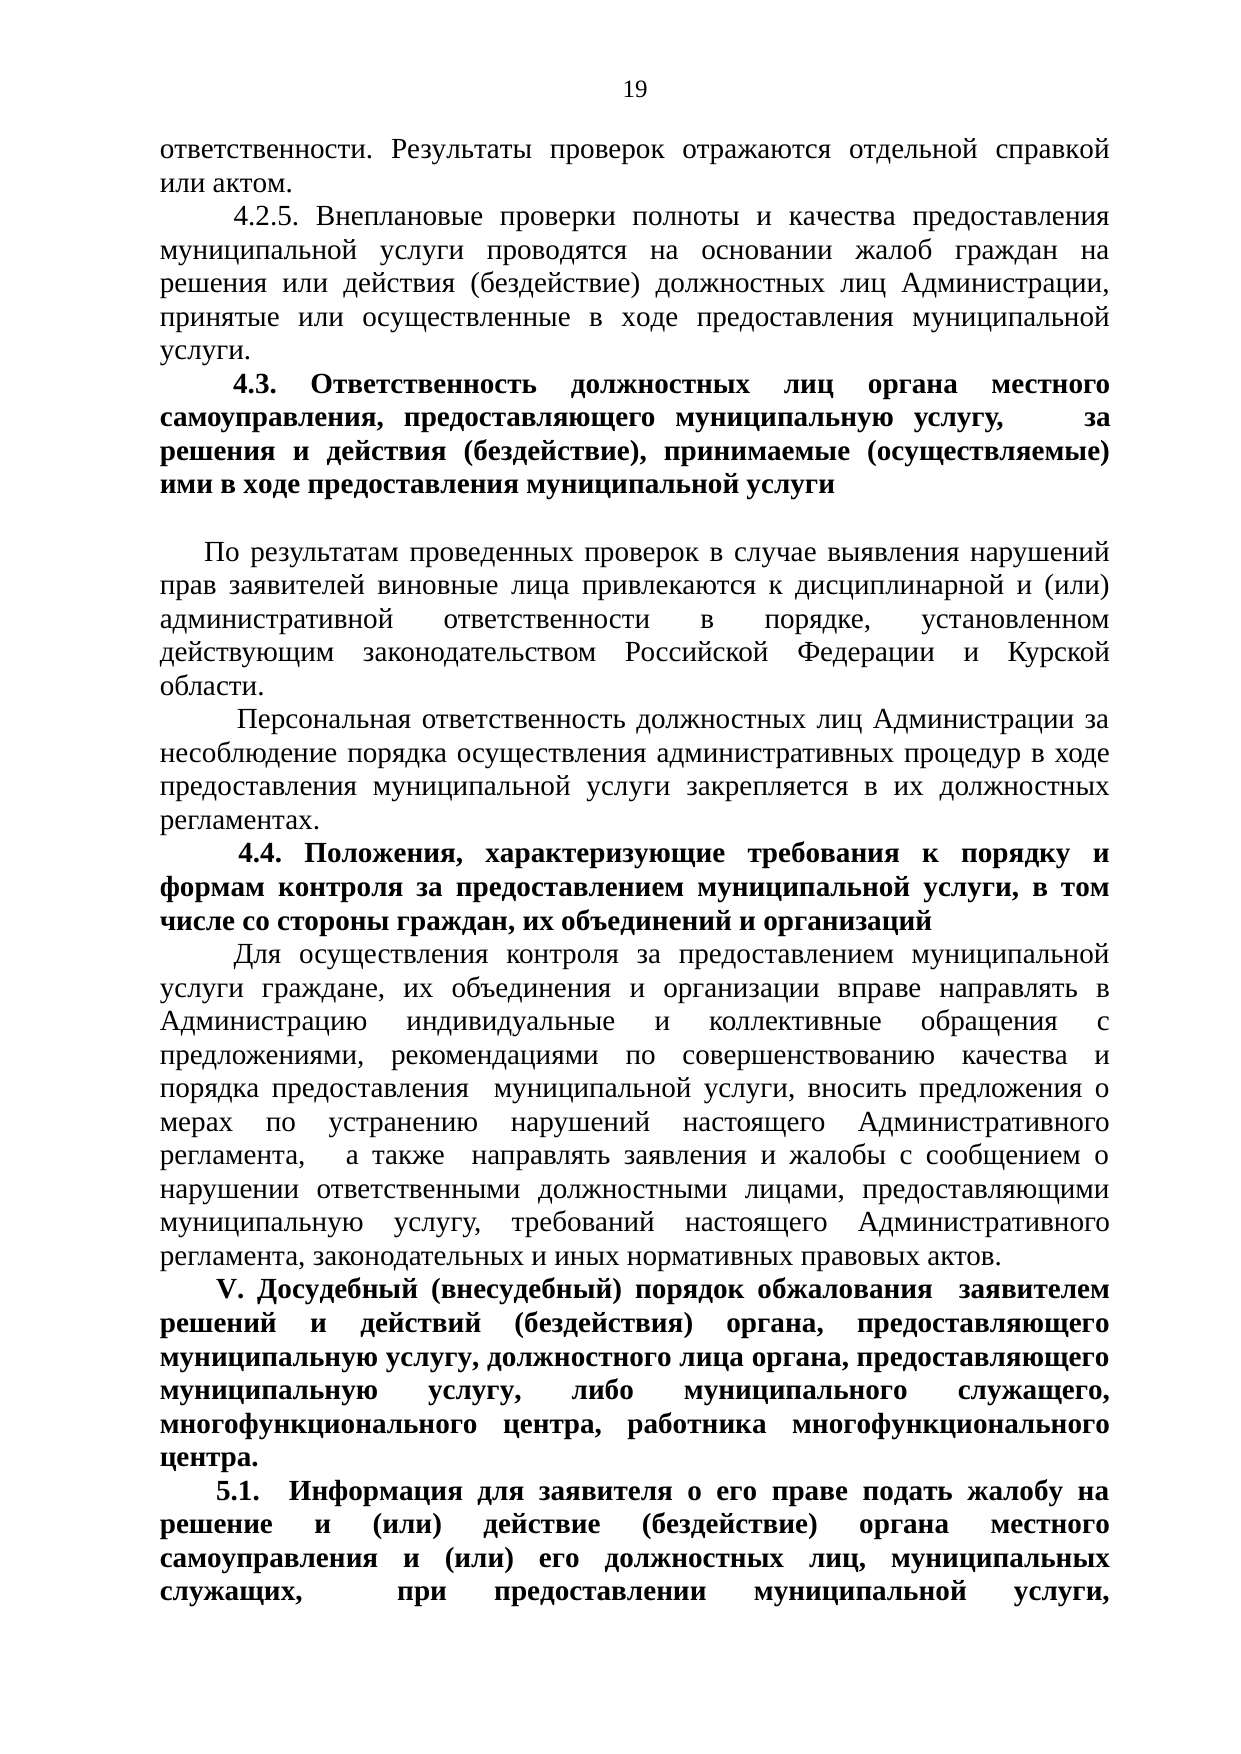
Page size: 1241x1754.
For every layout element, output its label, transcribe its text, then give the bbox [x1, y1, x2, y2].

text По результатам проведенных проверок в случае выявления нарушений прав заявителей виновные лица привлекаются к дисциплинарной и (или) административной ответственности в порядке, установленном действующим законодательством Российской Федерации и Курской области. [159, 534, 1110, 701]
text 4.4. Положения, характеризующие требования к порядку и формам контроля за предоставлением муниципальной услуги, в том числе со стороны граждан, их объединений и организаций [159, 836, 1110, 936]
text 4.3. Ответственность должностных лиц органа местного самоуправления, предоставляющего муниципальную услугу, за решения и действия (бездействие), принимаемые (осуществляемые) ими в ходе предоставления муниципальной услуги [159, 366, 1110, 500]
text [159, 1473, 1110, 1607]
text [159, 131, 1110, 198]
text V. Досудебный (внесудебный) порядок обжалования заявителем решений и действий (бездействия) органа, предоставляющего муниципальную услугу, должностного лица органа, предоставляющего муниципальную услугу, либо муниципального служащего, многофункционального центра, работника многофункционального центра. [159, 1272, 1110, 1473]
text Персональная ответственность должностных лиц Администрации за несоблюдение порядка осуществления административных процедур в ходе предоставления муниципальной услуги закрепляется в их должностных регламентах. [159, 701, 1110, 836]
text Для осуществления контроля за предоставлением муниципальной услуги граждане, их объединения и организации вправе направлять в Администрацию индивидуальные и коллективные обращения с предложениями, рекомендациями по совершенствованию качества и порядка предоставления муниципальной услуги, вносить предложения о мерах по устранению нарушений настоящего Административного регламента, а также направлять заявления и жалобы с сообщением о нарушении ответственными должностными лицами, предоставляющими муниципальную услугу, требований настоящего Административного регламента, законодательных и иных нормативных правовых актов. [159, 936, 1110, 1272]
text 4.2.5. Внеплановые проверки полноты и качества предоставления муниципальной услуги проводятся на основании жалоб граждан на решения или действия (бездействие) должностных лиц Администрации, принятые или осуществленные в ходе предоставления муниципальной услуги. [159, 198, 1110, 366]
